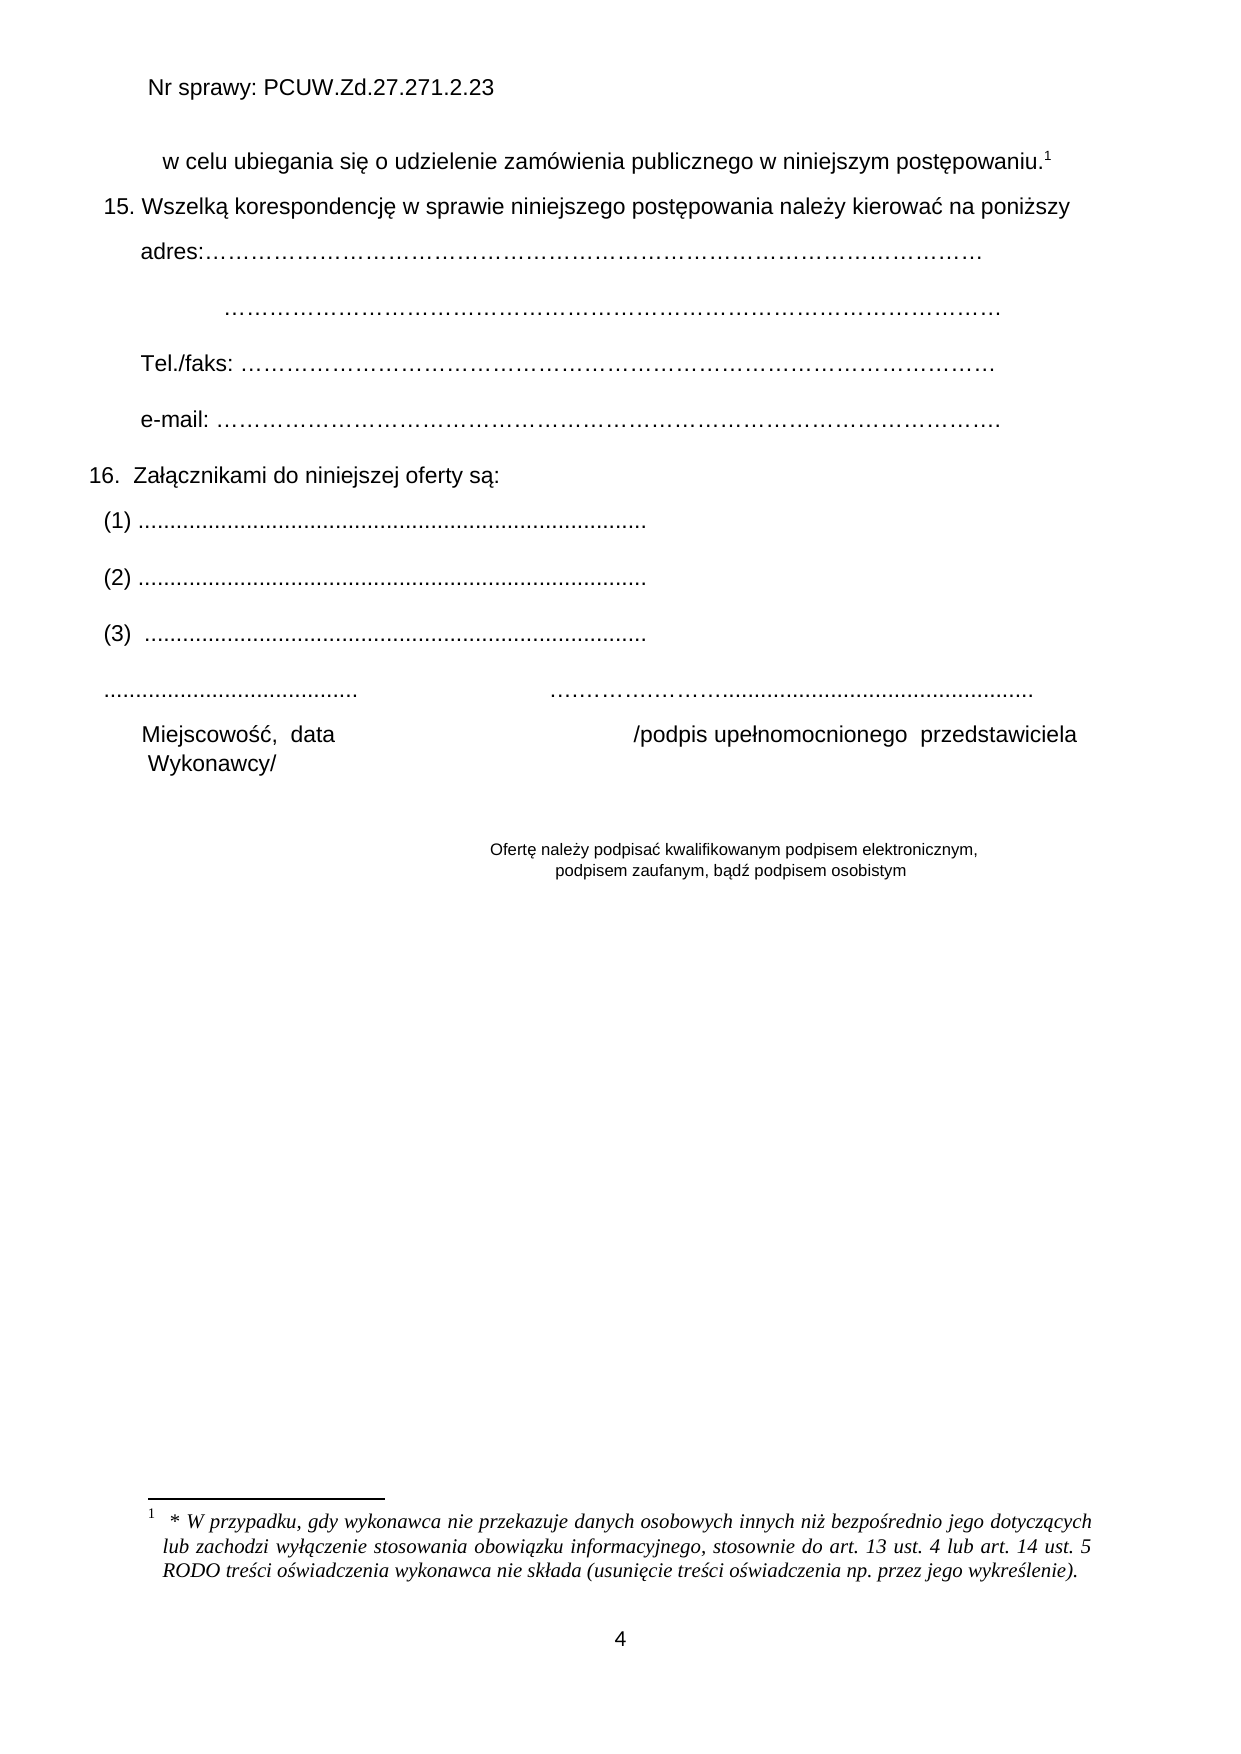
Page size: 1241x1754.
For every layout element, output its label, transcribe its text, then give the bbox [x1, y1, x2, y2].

text adres:………………………………………………………………………………………… [140, 238, 1093, 264]
text Miejscowość, data /podpis upełnomocnionego przedstawiciela Wykonawcy/ [103, 721, 1093, 776]
text ………………………………………………………………………………………… [140, 294, 1093, 320]
text e-mail: …………………………………………………………………………………………. [140, 406, 1093, 433]
text (1) ................................................................................ [103, 507, 1093, 534]
text Tel./faks: ……………………………………………………………………………………… [140, 350, 1093, 376]
text 15. Wszelką korespondencję w sprawie niniejszego postępowania należy kierować na poniższy [103, 193, 1093, 219]
text 16. Załącznikami do niniejszej oferty są: [88, 462, 1093, 489]
text (3) ............................................................................... [103, 620, 1093, 646]
text ........................................ ….……….………................................................. [103, 676, 1093, 702]
text Ofertę należy podpisać kwalifikowanym podpisem elektronicznym, podpisem zaufanym, bądź podpisem osobistym [324, 840, 1093, 879]
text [103, 148, 1093, 174]
text (2) ................................................................................ [103, 564, 1093, 590]
